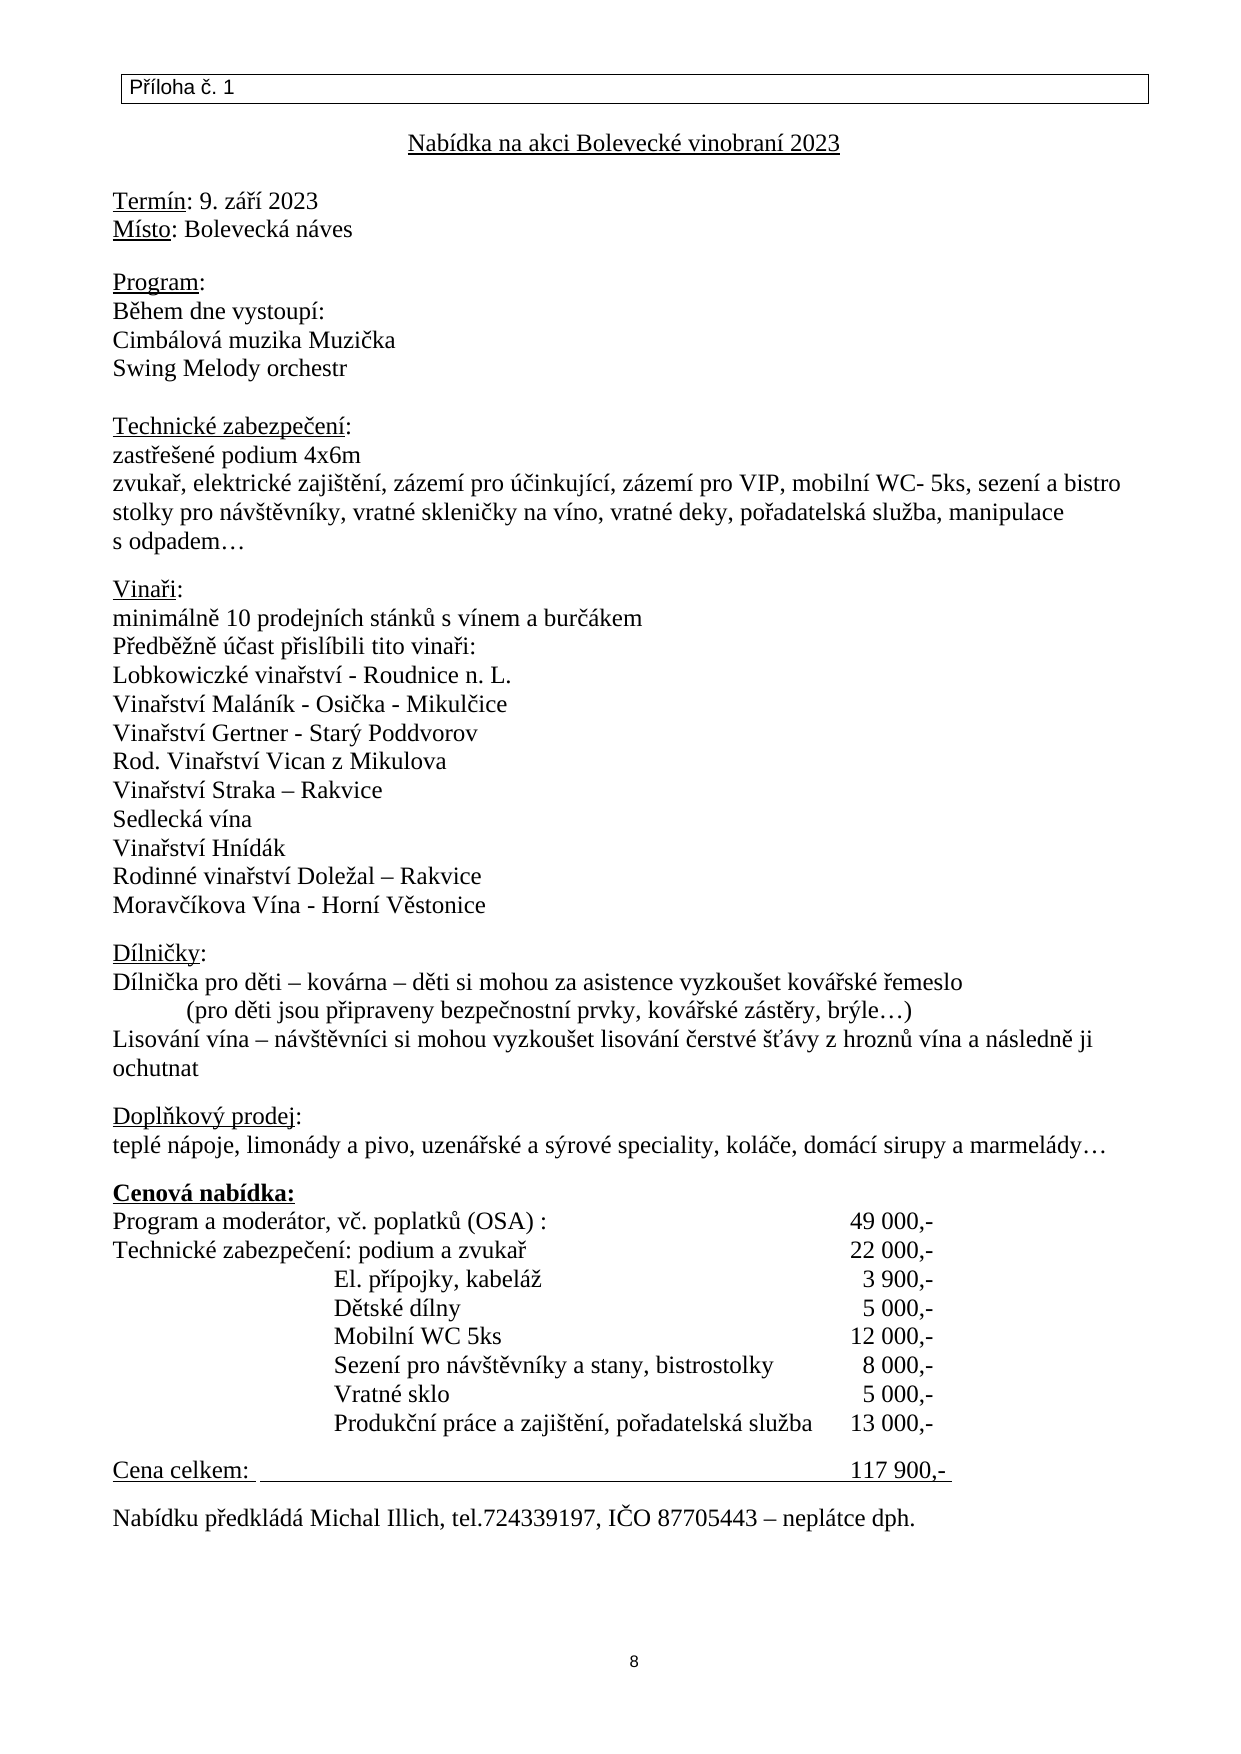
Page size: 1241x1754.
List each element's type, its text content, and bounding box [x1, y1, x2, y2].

text Mobilní WC 5ks 12 000,- [112, 1321, 1150, 1350]
text Cena celkem: 117 900,- [112, 1456, 1150, 1484]
text Technické zabezpečení: [112, 411, 1150, 440]
text Lobkowiczké vinařství - Roudnice n. L. [112, 660, 1150, 689]
text Cimbálová muzika Muzička [112, 325, 1150, 353]
text zvukař, elektrické zajištění, zázemí pro účinkující, zázemí pro VIP, mobilní WC- 5ks, sezení a bistro stolky pro návštěvníky, vratné skleničky na víno, vratné deky, pořadatelská služba, manipulace s odpadem… [112, 468, 1150, 555]
subtitle Nabídka na akci Bolevecké vinobraní 2023 [371, 128, 1150, 157]
text Předběžně účast přislíbili tito vinaři: [112, 631, 1150, 660]
text Doplňkový prodej: [112, 1101, 1150, 1130]
text Vinařství Straka – Rakvice [112, 775, 1150, 804]
text Vinařství Maláník - Osička - Mikulčice [112, 689, 1150, 718]
text Vinařství Gertner - Starý Poddvorov [112, 718, 1150, 746]
text Sedlecká vína [112, 804, 1150, 833]
text Lisování vína – návštěvníci si mohou vyzkoušet lisování čerstvé šťávy z hroznů vína a následně ji ochutnat [112, 1024, 1150, 1082]
text Dílnička pro děti – kovárna – děti si mohou za asistence vyzkoušet kovářské řemeslo [112, 967, 1150, 996]
text zastřešené podium 4x6m [112, 440, 1150, 468]
text Dílničky: [112, 938, 1150, 967]
text Dětské dílny 5 000,- [112, 1293, 1150, 1321]
text Swing Melody orchestr [112, 353, 1150, 382]
text Vinařství Hnídák [112, 833, 1150, 861]
text Produkční práce a zajištění, pořadatelská služba 13 000,- [112, 1408, 1150, 1436]
text Vinaři: [112, 574, 1150, 603]
text Program a moderátor, vč. poplatků (OSA) : 49 000,- [112, 1206, 1150, 1235]
text (pro děti jsou připraveny bezpečnostní prvky, kovářské zástěry, brýle…) [112, 996, 1150, 1024]
text Místo: Bolevecká náves [112, 214, 1150, 243]
text Cenová nabídka: [112, 1178, 1150, 1206]
text Rodinné vinařství Doležal – Rakvice [112, 861, 1150, 890]
text minimálně 10 prodejních stánků s vínem a burčákem [112, 603, 1150, 631]
text Rod. Vinařství Vican z Mikulova [112, 746, 1150, 775]
text El. přípojky, kabeláž 3 900,- [112, 1264, 1150, 1293]
text Program: [112, 267, 1150, 296]
text Technické zabezpečení: podium a zvukař 22 000,- [112, 1235, 1150, 1264]
text Vratné sklo 5 000,- [112, 1379, 1150, 1408]
text Sezení pro návštěvníky a stany, bistrostolky 8 000,- [112, 1350, 1150, 1379]
text teplé nápoje, limonády a pivo, uzenářské a sýrové speciality, koláče, domácí sirupy a marmelády… [112, 1130, 1150, 1158]
text Během dne vystoupí: [112, 296, 1150, 325]
text Moravčíkova Vína - Horní Věstonice [112, 890, 1150, 919]
text Termín: 9. září 2023 [112, 186, 1150, 214]
text Nabídku předkládá Michal Illich, tel.724339197, IČO 87705443 – neplátce dph. [112, 1503, 1150, 1532]
